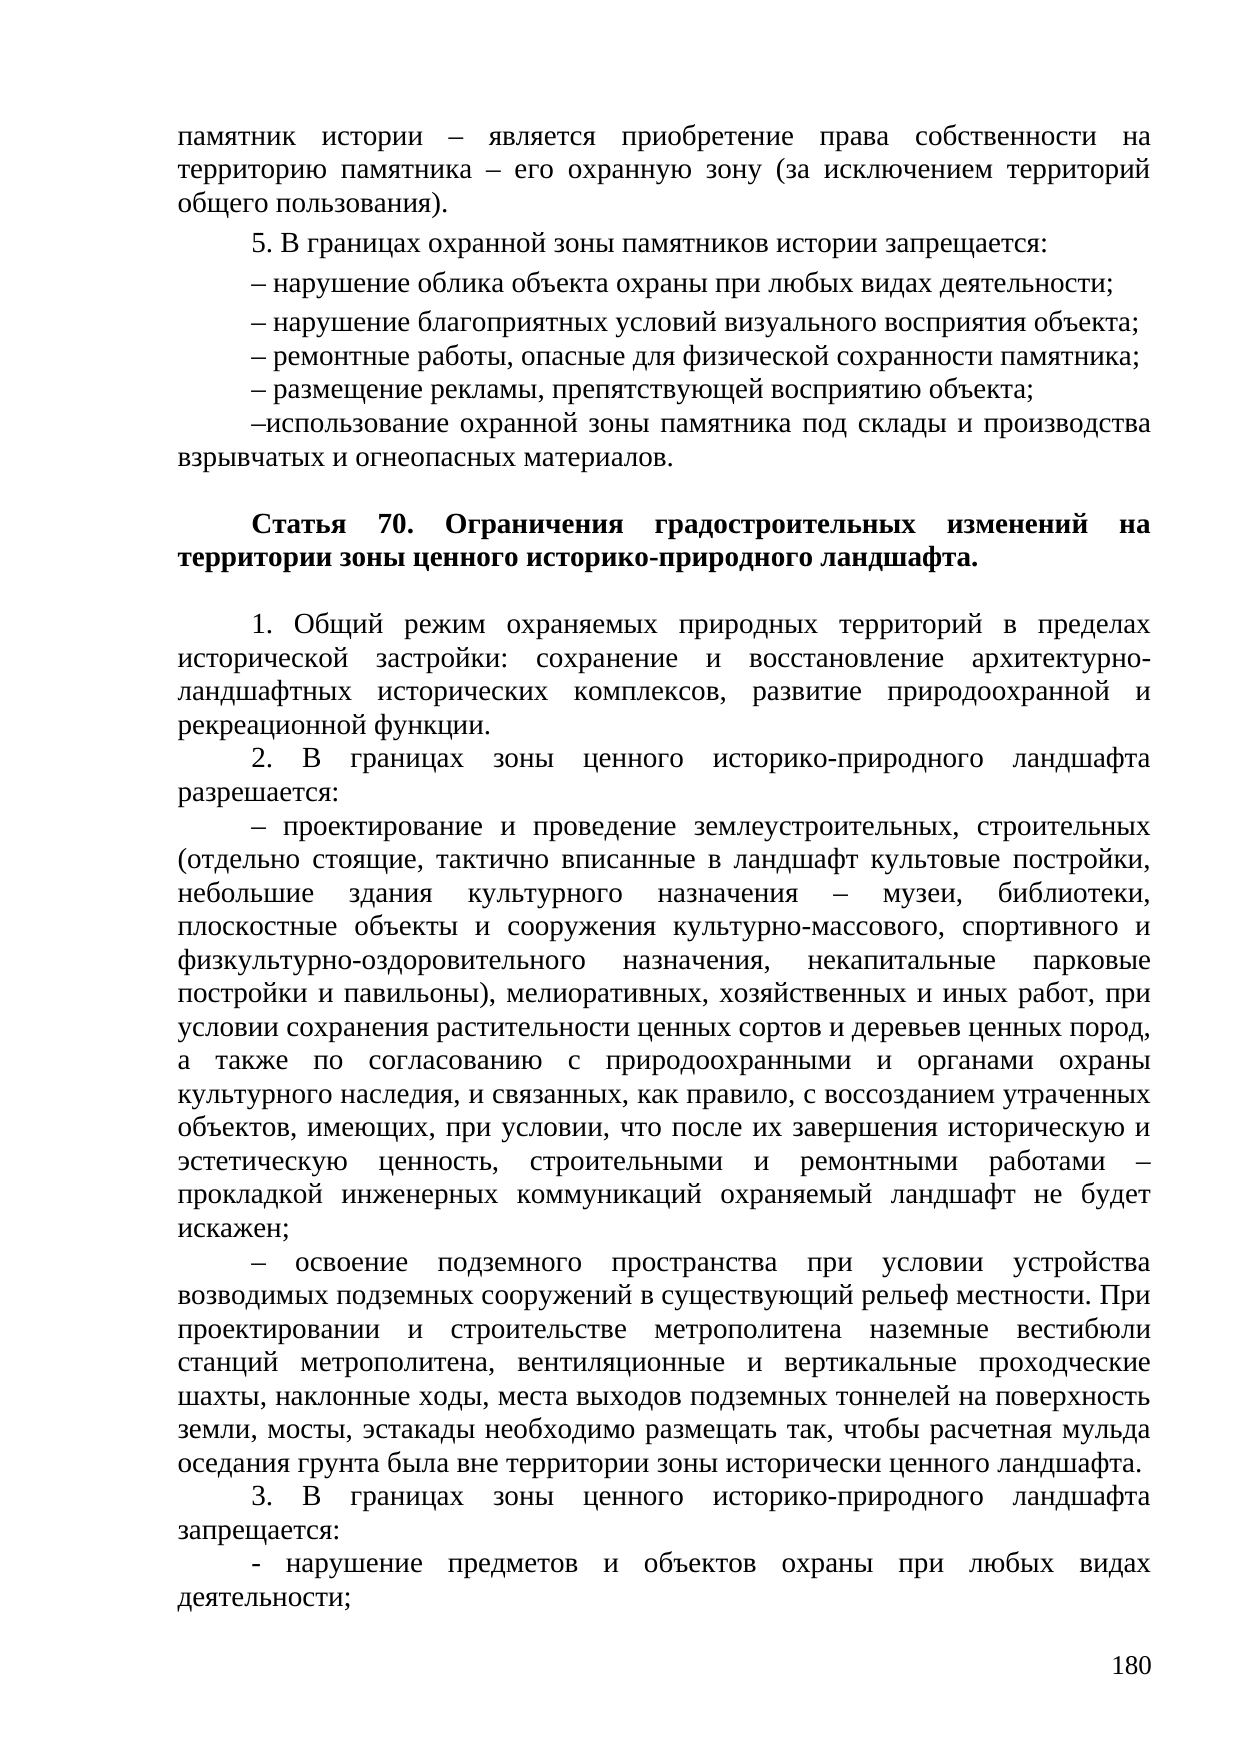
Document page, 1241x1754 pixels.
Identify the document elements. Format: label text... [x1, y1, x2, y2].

text - нарушение предметов и объектов охраны при любых видах деятельности; [177, 1546, 1152, 1613]
text 1. Общий режим охраняемых природных территорий в пределах исторической застройки: сохранение и восстановление архитектурно-ландшафтных исторических комплексов, развитие природоохранной и рекреационной функции. [177, 606, 1152, 741]
text – нарушение благоприятных условий визуального восприятия объекта; [177, 304, 1152, 338]
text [177, 118, 1152, 219]
text – ремонтные работы, опасные для физической сохранности памятника; [177, 338, 1152, 372]
text – освоение подземного пространства при условии устройства возводимых подземных сооружений в существующий рельеф местности. При проектировании и строительстве метрополитена наземные вестибюли станций метрополитена, вентиляционные и вертикальные проходческие шахты, наклонные ходы, места выходов подземных тоннелей на поверхность земли, мосты, эстакады необходимо размещать так, чтобы расчетная мульда оседания грунта была вне территории зоны исторически ценного ландшафта. [177, 1244, 1152, 1478]
text – проектирование и проведение землеустроительных, строительных (отдельно стоящие, тактично вписанные в ландшафт культовые постройки, небольшие здания культурного назначения – музеи, библиотеки, плоскостные объекты и сооружения культурно-массового, спортивного и физкультурно-оздоровительного назначения, некапитальные парковые постройки и павильоны), мелиоративных, хозяйственных и иных работ, при условии сохранения растительности ценных сортов и деревьев ценных пород, а также по согласованию с природоохранными и органами охраны культурного наследия, и связанных, как правило, с воссозданием утраченных объектов, имеющих, при условии, что после их завершения историческую и эстетическую ценность, строительными и ремонтными работами – прокладкой инженерных коммуникаций охраняемый ландшафт не будет искажен; [177, 808, 1152, 1244]
text 3. В границах зоны ценного историко-природного ландшафта запрещается: [177, 1478, 1152, 1546]
text 5. В границах охранной зоны памятников истории запрещается: [177, 225, 1152, 258]
text – нарушение облика объекта охраны при любых видах деятельности; [177, 265, 1152, 298]
text – размещение рекламы, препятствующей восприятию объекта; [177, 372, 1152, 405]
text –использование охранной зоны памятника под склады и производства взрывчатых и огнеопасных материалов. [177, 405, 1152, 472]
subtitle Статья 70. Ограничения градостроительных изменений на территории зоны ценного историко-природного ландшафта. [177, 506, 1152, 573]
text 2. В границах зоны ценного историко-природного ландшафта разрешается: [177, 741, 1152, 808]
